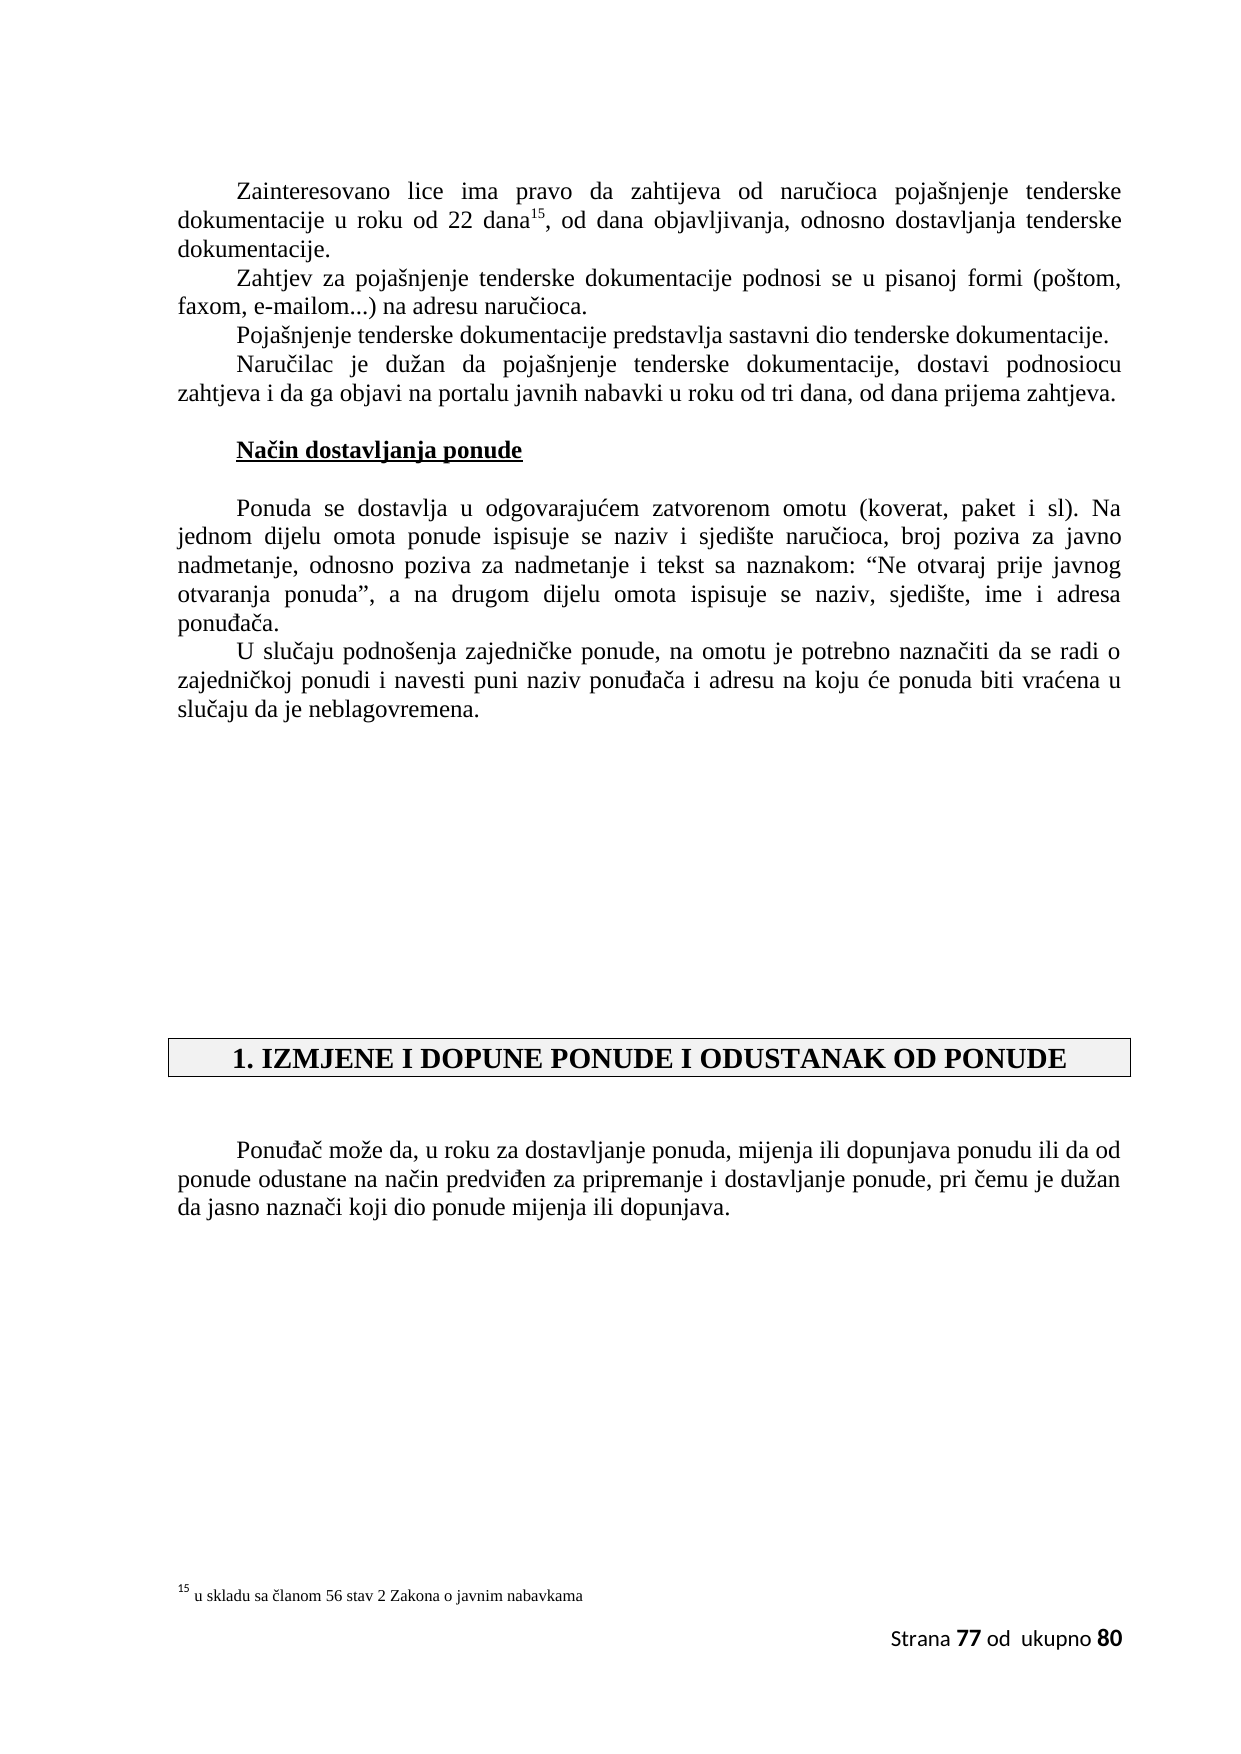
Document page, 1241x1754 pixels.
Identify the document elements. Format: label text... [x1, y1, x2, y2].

text Zainteresovano lice ima pravo da zahtijeva od naručioca pojašnjenje tenderske dokumentacije u roku od 22 dana, od dana objavljivanja, odnosno dostavljanja tenderske dokumentacije. [177, 176, 1122, 263]
list IZMJENE I DOPUNE PONUDE I ODUSTANAK OD PONUDE [169, 1039, 1130, 1076]
text U slučaju podnošenja zajedničke ponude, na omotu je potrebno naznačiti da se radi o zajedničkoj ponudi i navesti puni naziv ponuđača i adresu na koju će ponuda biti vraćena u slučaju da je neblagovremena. [177, 636, 1122, 723]
text Zahtjev za pojašnjenje tenderske dokumentacije podnosi se u pisanoj formi (poštom, faxom, e-mailom...) na adresu naručioca. [177, 263, 1122, 320]
text Ponuđač može da, u roku za dostavljanje ponuda, mijenja ili dopunjava ponudu ili da od ponude odustane na način predviđen za pripremanje i dostavljanje ponude, pri čemu je dužan da jasno naznači koji dio ponude mijenja ili dopunjava. [177, 1135, 1122, 1221]
text Pojašnjenje tenderske dokumentacije predstavlja sastavni dio tenderske dokumentacije. [177, 320, 1122, 349]
text Način dostavljanja ponude [177, 435, 1122, 464]
text Naručilac je dužan da pojašnjenje tenderske dokumentacije, dostavi podnosiocu zahtjeva i da ga objavi na portalu javnih nabavki u roku od tri dana, od dana prijema zahtjeva. [177, 349, 1122, 406]
text Ponuda se dostavlja u odgovarajućem zatvorenom omotu (koverat, paket i sl). Na jednom dijelu omota ponude ispisuje se naziv i sjedište naručioca, broj poziva za javno nadmetanje, odnosno poziva za nadmetanje i tekst sa naznakom: “Ne otvaraj prije javnog otvaranja ponuda”, a na drugom dijelu omota ispisuje se naziv, sjedište, ime i adresa ponuđača. [177, 493, 1122, 636]
